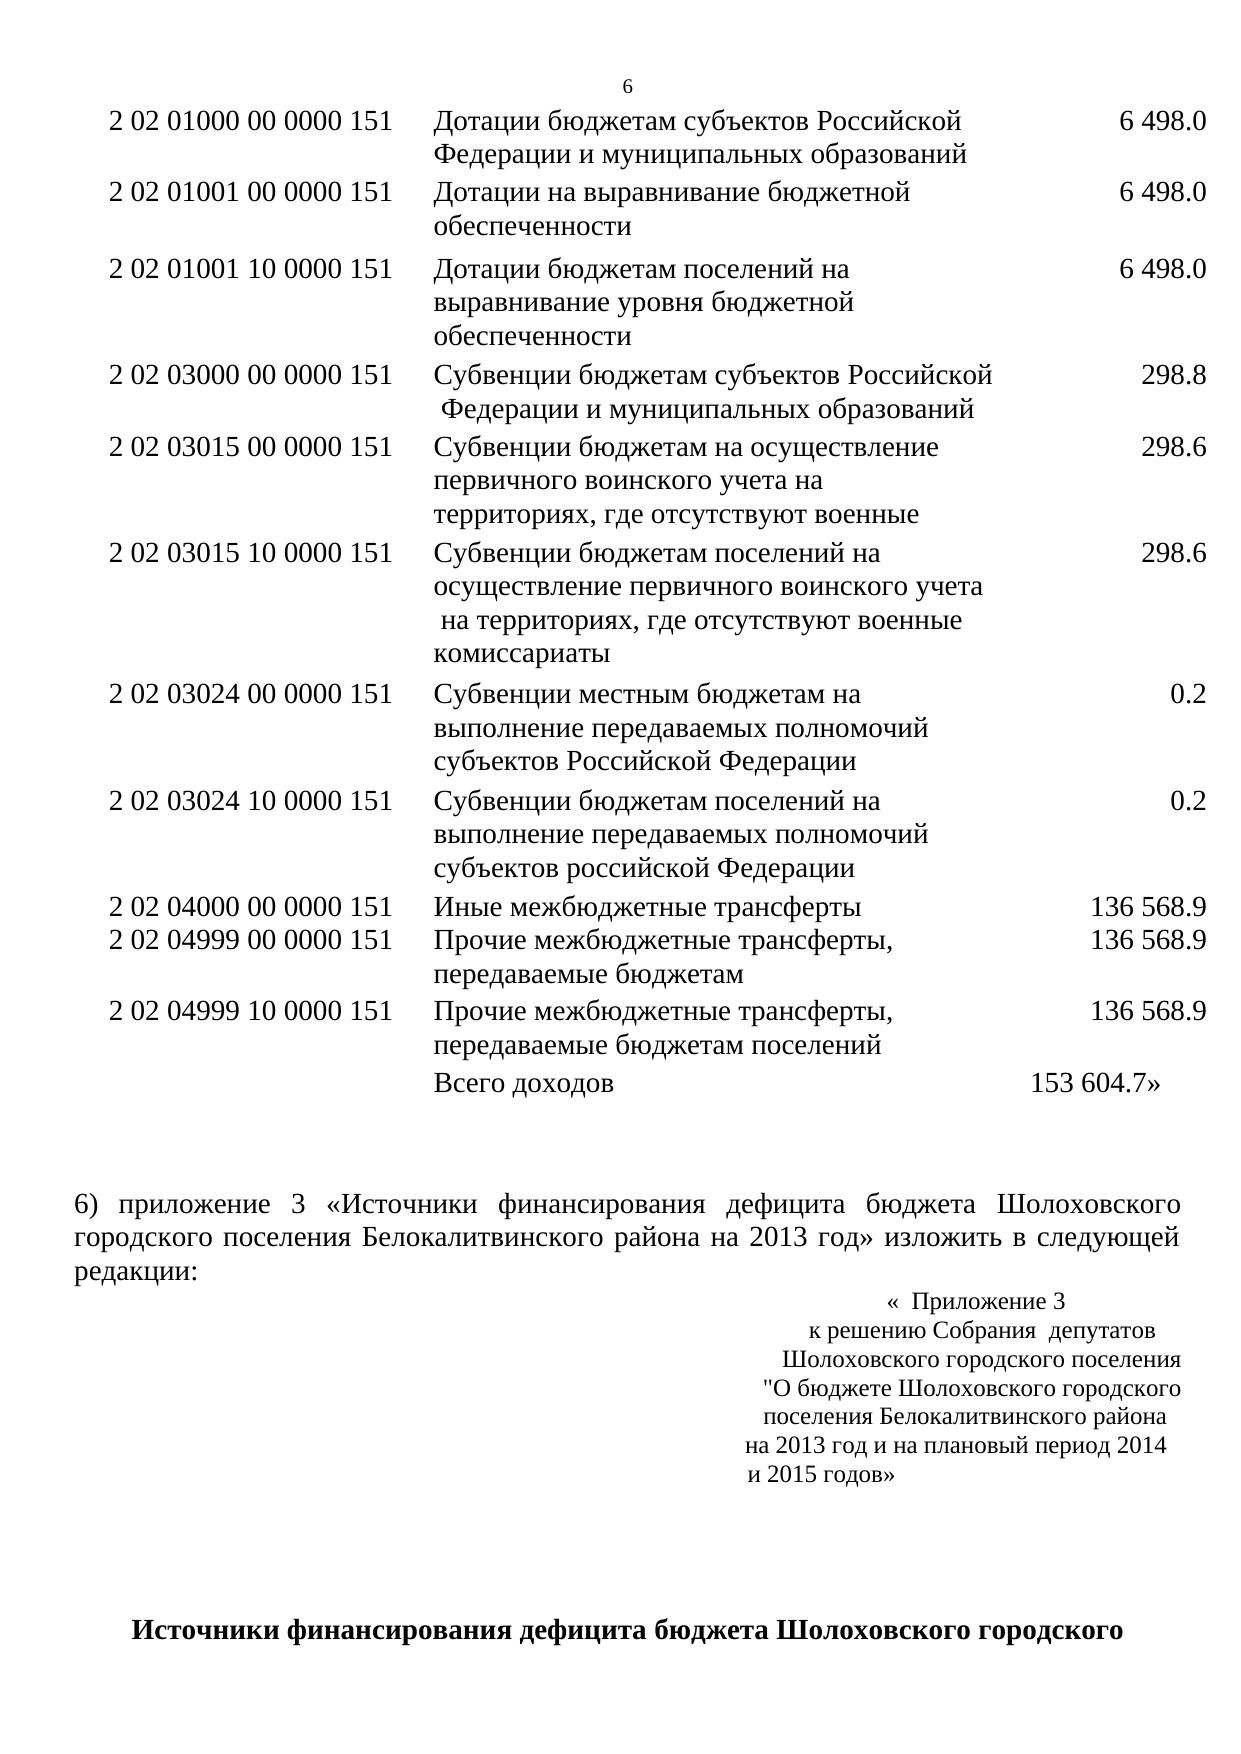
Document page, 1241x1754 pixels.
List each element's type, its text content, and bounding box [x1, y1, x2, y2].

text субъектов Российской Федерации [74, 743, 1181, 777]
text субъектов российской Федерации [74, 850, 1181, 883]
text Всего доходов 153 604.7» [74, 1065, 1181, 1098]
text передаваемые бюджетам [74, 956, 1181, 989]
text на территориях, где отсутствуют военные [74, 602, 1181, 636]
text 2 02 03000 00 0000 151 Субвенции бюджетам субъектов Российской 298.8 [74, 357, 1181, 391]
text к решению Собрания депутатов [74, 1315, 1181, 1344]
text 2 02 01000 00 0000 151 Дотации бюджетам субъектов Российской 6 498.0 [74, 103, 1181, 136]
text комиссариаты [74, 636, 1181, 669]
text 2 02 03015 00 0000 151 Субвенции бюджетам на осуществление 298.6 [74, 429, 1181, 462]
text « Приложение 3 [74, 1286, 1181, 1315]
text осуществление первичного воинского учета [74, 568, 1181, 602]
text 2 02 01001 00 0000 151 Дотации на выравнивание бюджетной 6 498.0 [74, 174, 1181, 208]
text 2 02 04999 10 0000 151 Прочие межбюджетные трансферты, 136 568.9 [74, 993, 1181, 1027]
text 2 02 04999 00 0000 151 Прочие межбюджетные трансферты, 136 568.9 [74, 922, 1181, 956]
text Федерации и муниципальных образований [74, 391, 1181, 424]
text 2 02 04000 00 0000 151 Иные межбюджетные трансферты 136 568.9 [74, 889, 1181, 922]
text 2 02 03015 10 0000 151 Субвенции бюджетам поселений на 298.6 [74, 535, 1181, 568]
text 2 02 03024 10 0000 151 Субвенции бюджетам поселений на 0.2 [74, 783, 1181, 816]
text Федерации и муниципальных образований [74, 136, 1181, 170]
text Шолоховского городского поселения [74, 1344, 1181, 1373]
text 2 02 01001 10 0000 151 Дотации бюджетам поселений на 6 498.0 [74, 251, 1181, 284]
text обеспеченности [74, 318, 1181, 352]
text 6) приложение 3 «Источники финансирования дефицита бюджета Шолоховского городского поселения Белокалитвинского района на 2013 год» изложить в следующей редакции: [74, 1186, 1181, 1286]
text передаваемые бюджетам поселений [74, 1027, 1181, 1061]
text выполнение передаваемых полномочий [74, 710, 1181, 743]
text "О бюджете Шолоховского городского [74, 1373, 1181, 1401]
text выравнивание уровня бюджетной [74, 284, 1181, 318]
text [74, 1612, 1181, 1646]
text обеспеченности [74, 208, 1181, 241]
text первичного воинского учета на [74, 462, 1181, 496]
text выполнение передаваемых полномочий [74, 816, 1181, 850]
text поселения Белокалитвинского района [74, 1401, 1181, 1430]
text территориях, где отсутствуют военные [74, 496, 1181, 529]
text 2 02 03024 00 0000 151 Субвенции местным бюджетам на 0.2 [74, 676, 1181, 710]
text на 2013 год и на плановый период 2014 [74, 1430, 1181, 1459]
text и 2015 годов» [74, 1459, 1181, 1488]
